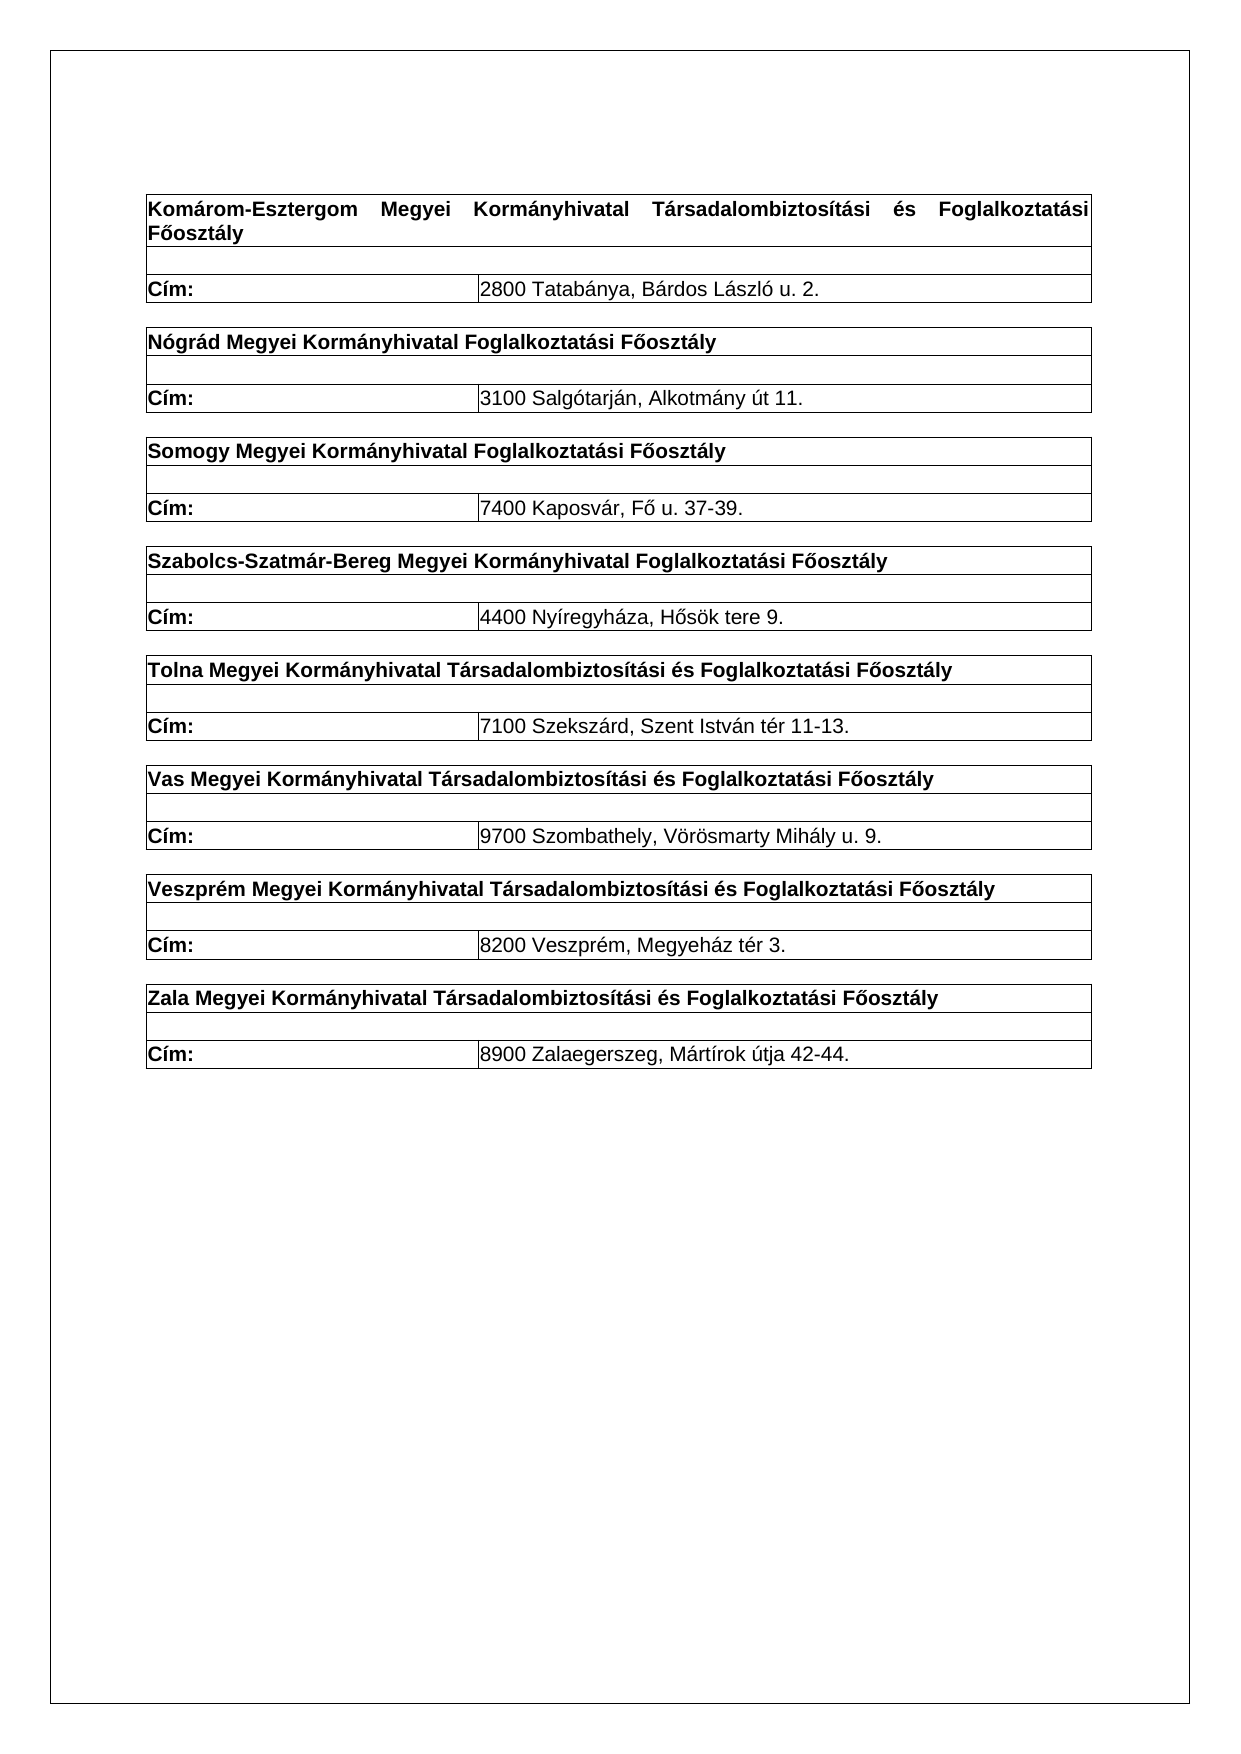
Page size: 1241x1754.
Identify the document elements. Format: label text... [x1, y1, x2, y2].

table_cell 9700 Szombathely, Vörösmarty Mihály u. 9. [479, 822, 1091, 849]
table_header Tolna Megyei Kormányhivatal Társadalombiztosítási és Foglalkoztatási Főosztály [147, 656, 1091, 683]
table_header Vas Megyei Kormányhivatal Társadalombiztosítási és Foglalkoztatási Főosztály [147, 766, 1091, 793]
table_cell 2800 Tatabánya, Bárdos László u. 2. [479, 275, 1091, 302]
table_cell Cím: [147, 275, 478, 302]
table_cell 7100 Szekszárd, Szent István tér 11-13. [479, 713, 1091, 740]
table_cell 8200 Veszprém, Megyeház tér 3. [479, 931, 1091, 958]
table_header Zala Megyei Kormányhivatal Társadalombiztosítási és Foglalkoztatási Főosztály [147, 985, 1091, 1012]
table_header Komárom-Esztergom Megyei Kormányhivatal Társadalombiztosítási és Foglalkoztatási Főosztály [147, 195, 1091, 246]
table_cell Cím: [147, 1041, 478, 1068]
table_cell [147, 466, 1091, 493]
table_cell Cím: [147, 603, 478, 630]
table_cell Cím: [147, 385, 478, 412]
table_cell [147, 247, 1091, 274]
table_header Nógrád Megyei Kormányhivatal Foglalkoztatási Főosztály [147, 328, 1091, 355]
table_cell 4400 Nyíregyháza, Hősök tere 9. [479, 603, 1091, 630]
table_cell Cím: [147, 822, 478, 849]
table_cell 8900 Zalaegerszeg, Mártírok útja 42-44. [479, 1041, 1091, 1068]
table_cell [147, 575, 1091, 602]
table_cell [147, 903, 1091, 930]
table_cell [147, 356, 1091, 383]
table_cell [147, 685, 1091, 712]
table_header Veszprém Megyei Kormányhivatal Társadalombiztosítási és Foglalkoztatási Főosztály [147, 875, 1091, 902]
table_header Szabolcs-Szatmár-Bereg Megyei Kormányhivatal Foglalkoztatási Főosztály [147, 547, 1091, 574]
table_cell [147, 794, 1091, 821]
table_cell 3100 Salgótarján, Alkotmány út 11. [479, 385, 1091, 412]
table_cell Cím: [147, 713, 478, 740]
table_cell Cím: [147, 494, 478, 521]
table_cell Cím: [147, 931, 478, 958]
table_header Somogy Megyei Kormányhivatal Foglalkoztatási Főosztály [147, 438, 1091, 465]
table_cell [147, 1013, 1091, 1040]
table_cell 7400 Kaposvár, Fő u. 37-39. [479, 494, 1091, 521]
